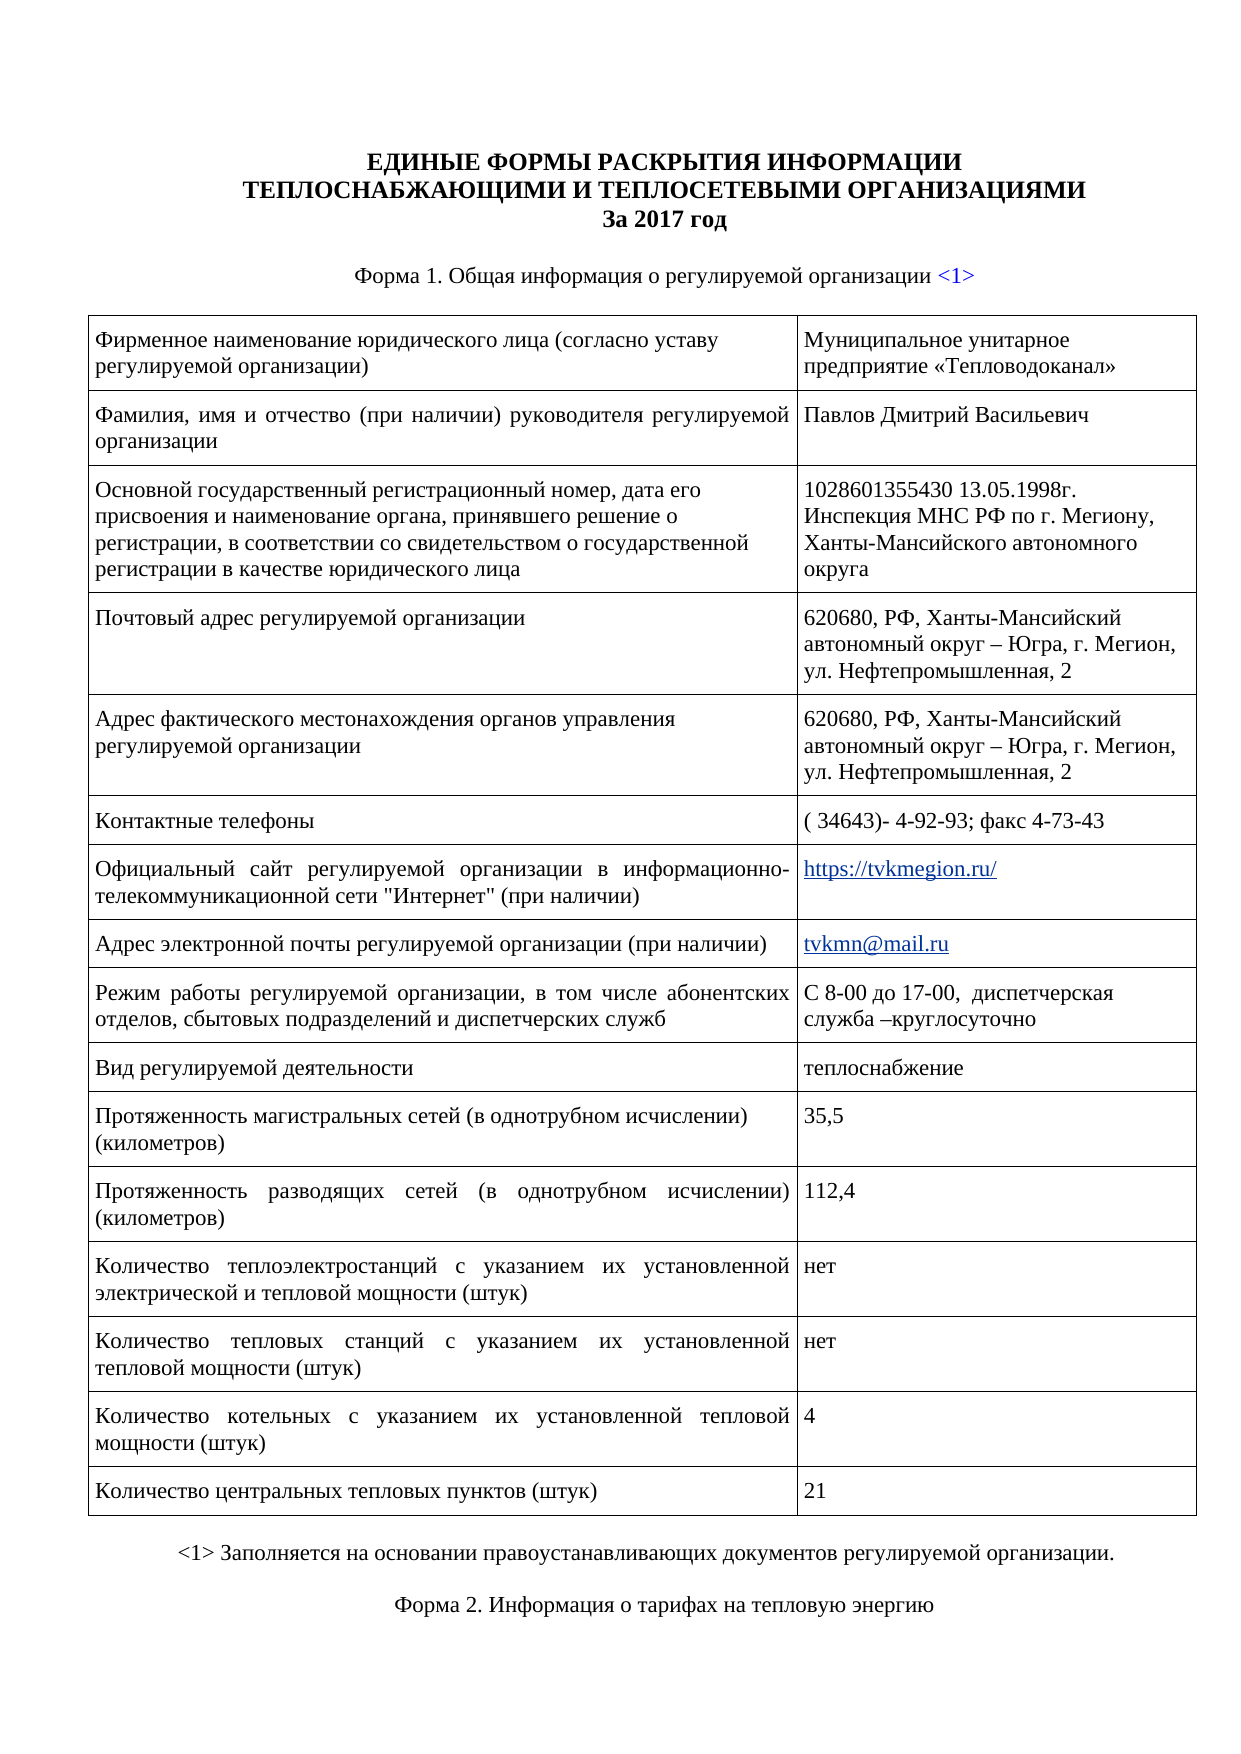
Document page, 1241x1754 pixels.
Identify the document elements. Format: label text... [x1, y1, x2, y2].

table_cell Основной государственный регистрационный номер, дата его присвоения и наименование органа, принявшего решение о регистрации, в соответствии со свидетельством о государственной регистрации в качестве юридического лица [89, 466, 797, 592]
table_cell нет [798, 1242, 1196, 1316]
table_cell Количество котельных с указанием их установленной тепловой мощности (штук) [89, 1392, 797, 1466]
table_cell 620680, РФ, Ханты-Мансийский автономный округ – Югра, г. Мегион, ул. Нефтепромышленная, 2 [798, 695, 1196, 795]
table_cell 620680, РФ, Ханты-Мансийский автономный округ – Югра, г. Мегион, ул. Нефтепромышленная, 2 [798, 593, 1196, 694]
text Форма 2. Информация о тарифах на тепловую энергию [177, 1591, 1152, 1618]
table_cell Режим работы регулируемой организации, в том числе абонентских отделов, сбытовых подразделений и диспетчерских служб [89, 968, 797, 1042]
table_cell 35,5 [798, 1092, 1196, 1166]
table_cell Вид регулируемой деятельности [89, 1043, 797, 1091]
table_cell Фамилия, имя и отчество (при наличии) руководителя регулируемой организации [89, 391, 797, 464]
table_cell 21 [798, 1467, 1196, 1514]
title ЕДИНЫЕ ФОРМЫ РАСКРЫТИЯ ИНФОРМАЦИИ [177, 147, 1152, 176]
table_cell https://tvkmegion.ru/ [798, 845, 1196, 919]
table_cell теплоснабжение [798, 1043, 1196, 1091]
title За 2017 год [177, 204, 1152, 233]
table_cell Протяженность разводящих сетей (в однотрубном исчислении) (километров) [89, 1167, 797, 1241]
table_cell 112,4 [798, 1167, 1196, 1241]
title ТЕПЛОСНАБЖАЮЩИМИ И ТЕПЛОСЕТЕВЫМИ ОРГАНИЗАЦИЯМИ [177, 176, 1152, 204]
table_cell C 8-00 до 17-00, диспетчерская служба –круглосуточно [798, 968, 1196, 1042]
table_header Фирменное наименование юридического лица (согласно уставу регулируемой организации) [89, 316, 797, 389]
table_cell Павлов Дмитрий Васильевич [798, 391, 1196, 464]
table_cell 4 [798, 1392, 1196, 1466]
text Форма 1. Общая информация о регулируемой организации <1> [177, 262, 1152, 288]
table_cell Контактные телефоны [89, 796, 797, 844]
table_cell нет [798, 1317, 1196, 1391]
table_cell ( 34643)- 4-92-93; факс 4-73-43 [798, 796, 1196, 844]
table_cell Адрес электронной почты регулируемой организации (при наличии) [89, 920, 797, 967]
table_cell Почтовый адрес регулируемой организации [89, 593, 797, 694]
table_cell Официальный сайт регулируемой организации в информационно-телекоммуникационной сети "Интернет" (при наличии) [89, 845, 797, 919]
table_cell tvkmn@mail.ru [798, 920, 1196, 967]
table_cell Протяженность магистральных сетей (в однотрубном исчислении) (километров) [89, 1092, 797, 1166]
table_cell 1028601355430 13.05.1998г. Инспекция МНС РФ по г. Мегиону, Ханты-Мансийского автономного округа [798, 466, 1196, 592]
table_cell Адрес фактического местонахождения органов управления регулируемой организации [89, 695, 797, 795]
table_header Муниципальное унитарное предприятие «Тепловодоканал» [798, 316, 1196, 389]
text <1> Заполняется на основании правоустанавливающих документов регулируемой организации. [177, 1538, 1152, 1565]
table_cell Количество теплоэлектростанций с указанием их установленной электрической и тепловой мощности (штук) [89, 1242, 797, 1316]
table_cell Количество центральных тепловых пунктов (штук) [89, 1467, 797, 1514]
table_cell Количество тепловых станций с указанием их установленной тепловой мощности (штук) [89, 1317, 797, 1391]
